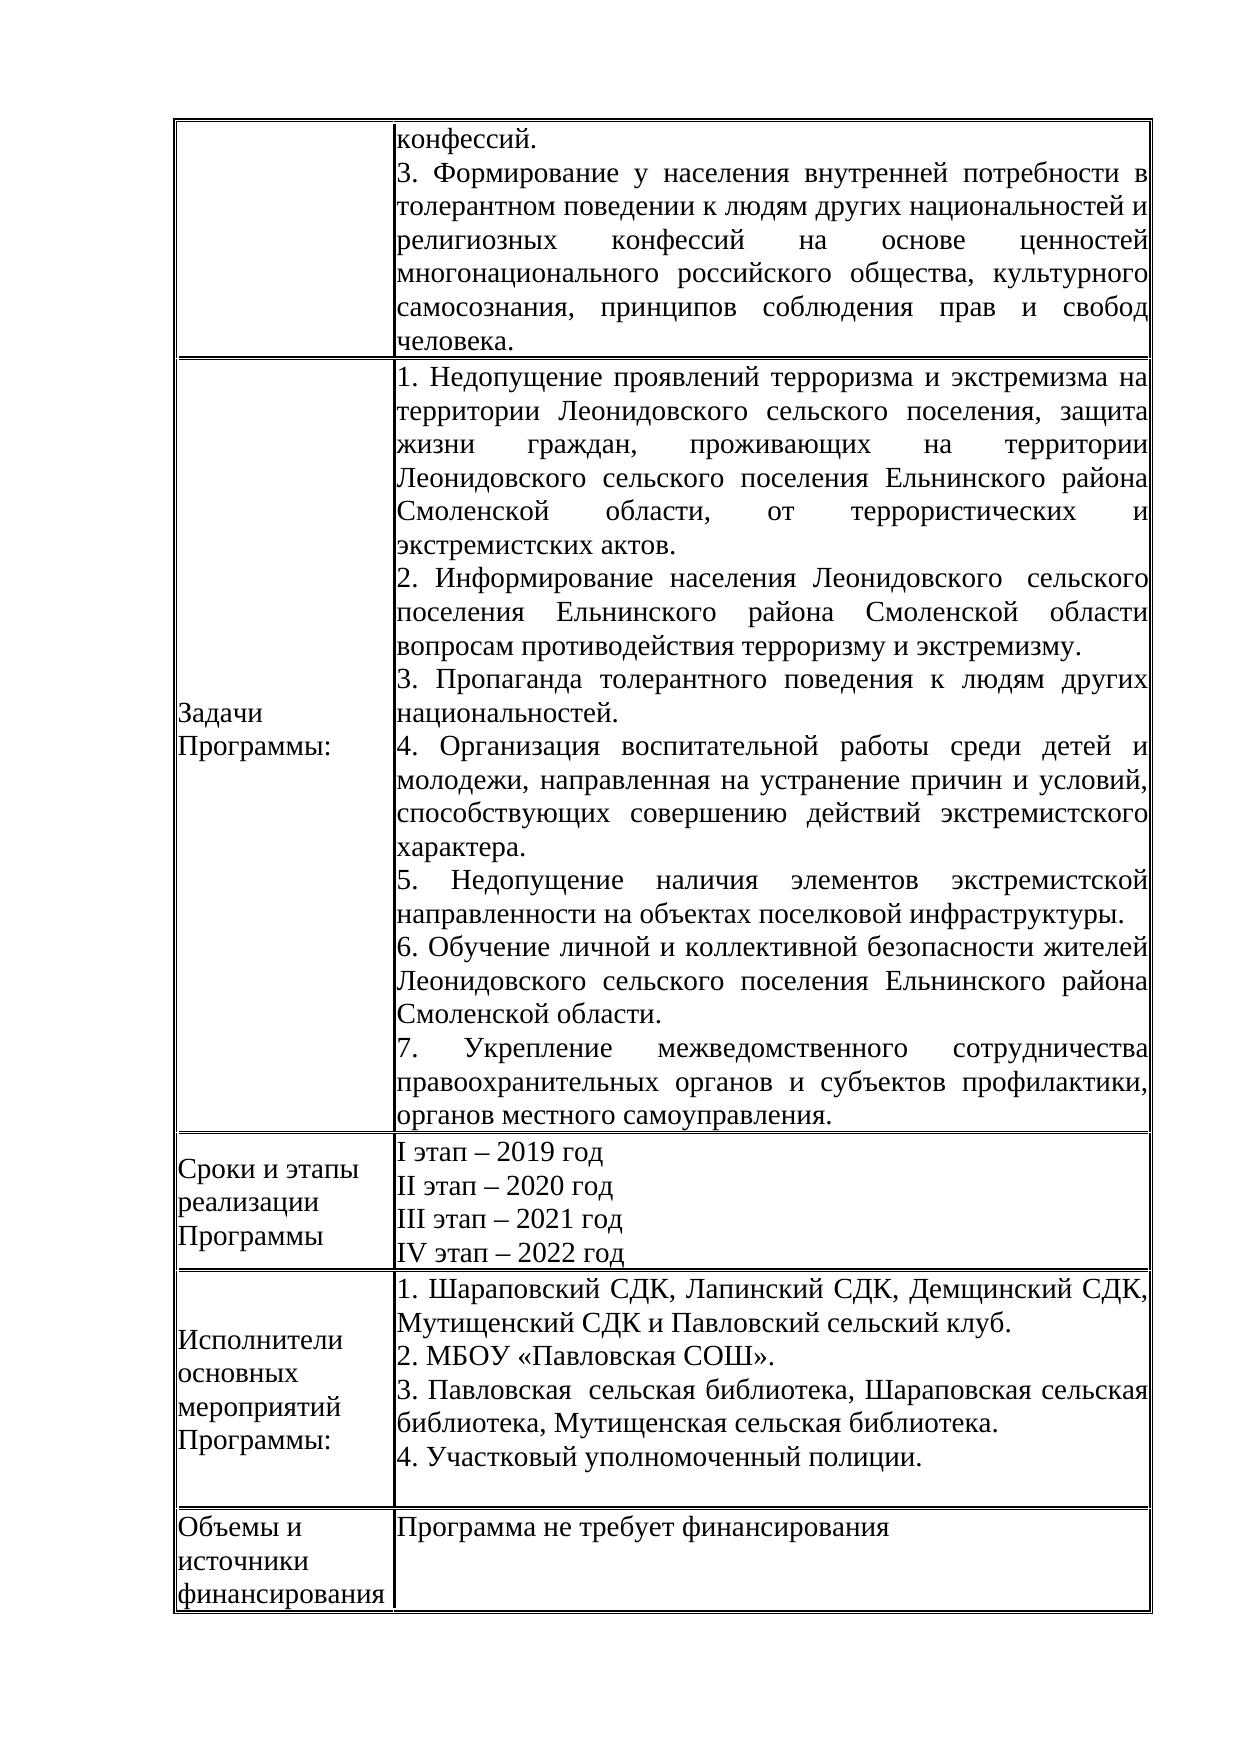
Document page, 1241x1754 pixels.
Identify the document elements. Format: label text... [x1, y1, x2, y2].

table_cell Сроки и этапы реализации Программы [175, 1131, 394, 1268]
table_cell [394, 1506, 1150, 1610]
table_cell 1. Шараповский СДК, Лапинский СДК, Демщинский СДК, Мутищенский СДК и Павловский сельский клуб. 2. МБОУ «Павловская СОШ». 3. Павловская сельская библиотека, Шараповская сельская библиотека, Мутищенская сельская библиотека. 4. Участковый уполномоченный полиции. [396, 1268, 1150, 1506]
table_cell 1. Недопущение проявлений терроризма и экстремизма на территории Леонидовского сельского поселения, защита жизни граждан, проживающих на территории Леонидовского сельского поселения Ельнинского района Смоленской области, от террористических и экстремистских актов. 2. Информирование населения Леонидовского сельского поселения Ельнинского района Смоленской области вопросам противодействия терроризму и экстремизму. 3. Пропаганда толерантного поведения к людям других национальностей. 4. Организация воспитательной работы среди детей и молодежи, направленная на устранение причин и условий, способствующих совершению действий экстремистского характера. 5. Недопущение наличия элементов экстремистской направленности на объектах поселковой инфраструктуры. 6. Обучение личной и коллективной безопасности жителей Леонидовского сельского поселения Ельнинского района Смоленской области. 7. Укрепление межведомственного сотрудничества правоохранительных органов и субъектов профилактики, органов местного самоуправления. [396, 356, 1150, 1131]
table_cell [394, 122, 1149, 356]
table_cell Исполнители основных мероприятий Программы: [177, 1268, 393, 1506]
table_cell Задачи Программы: [177, 356, 393, 1131]
table_cell Цели Программы: [177, 120, 394, 356]
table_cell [177, 1506, 394, 1610]
table_cell I этап – 2019 год II этап – 2020 год III этап – 2021 год IV этап – 2022 год [394, 1131, 1151, 1268]
